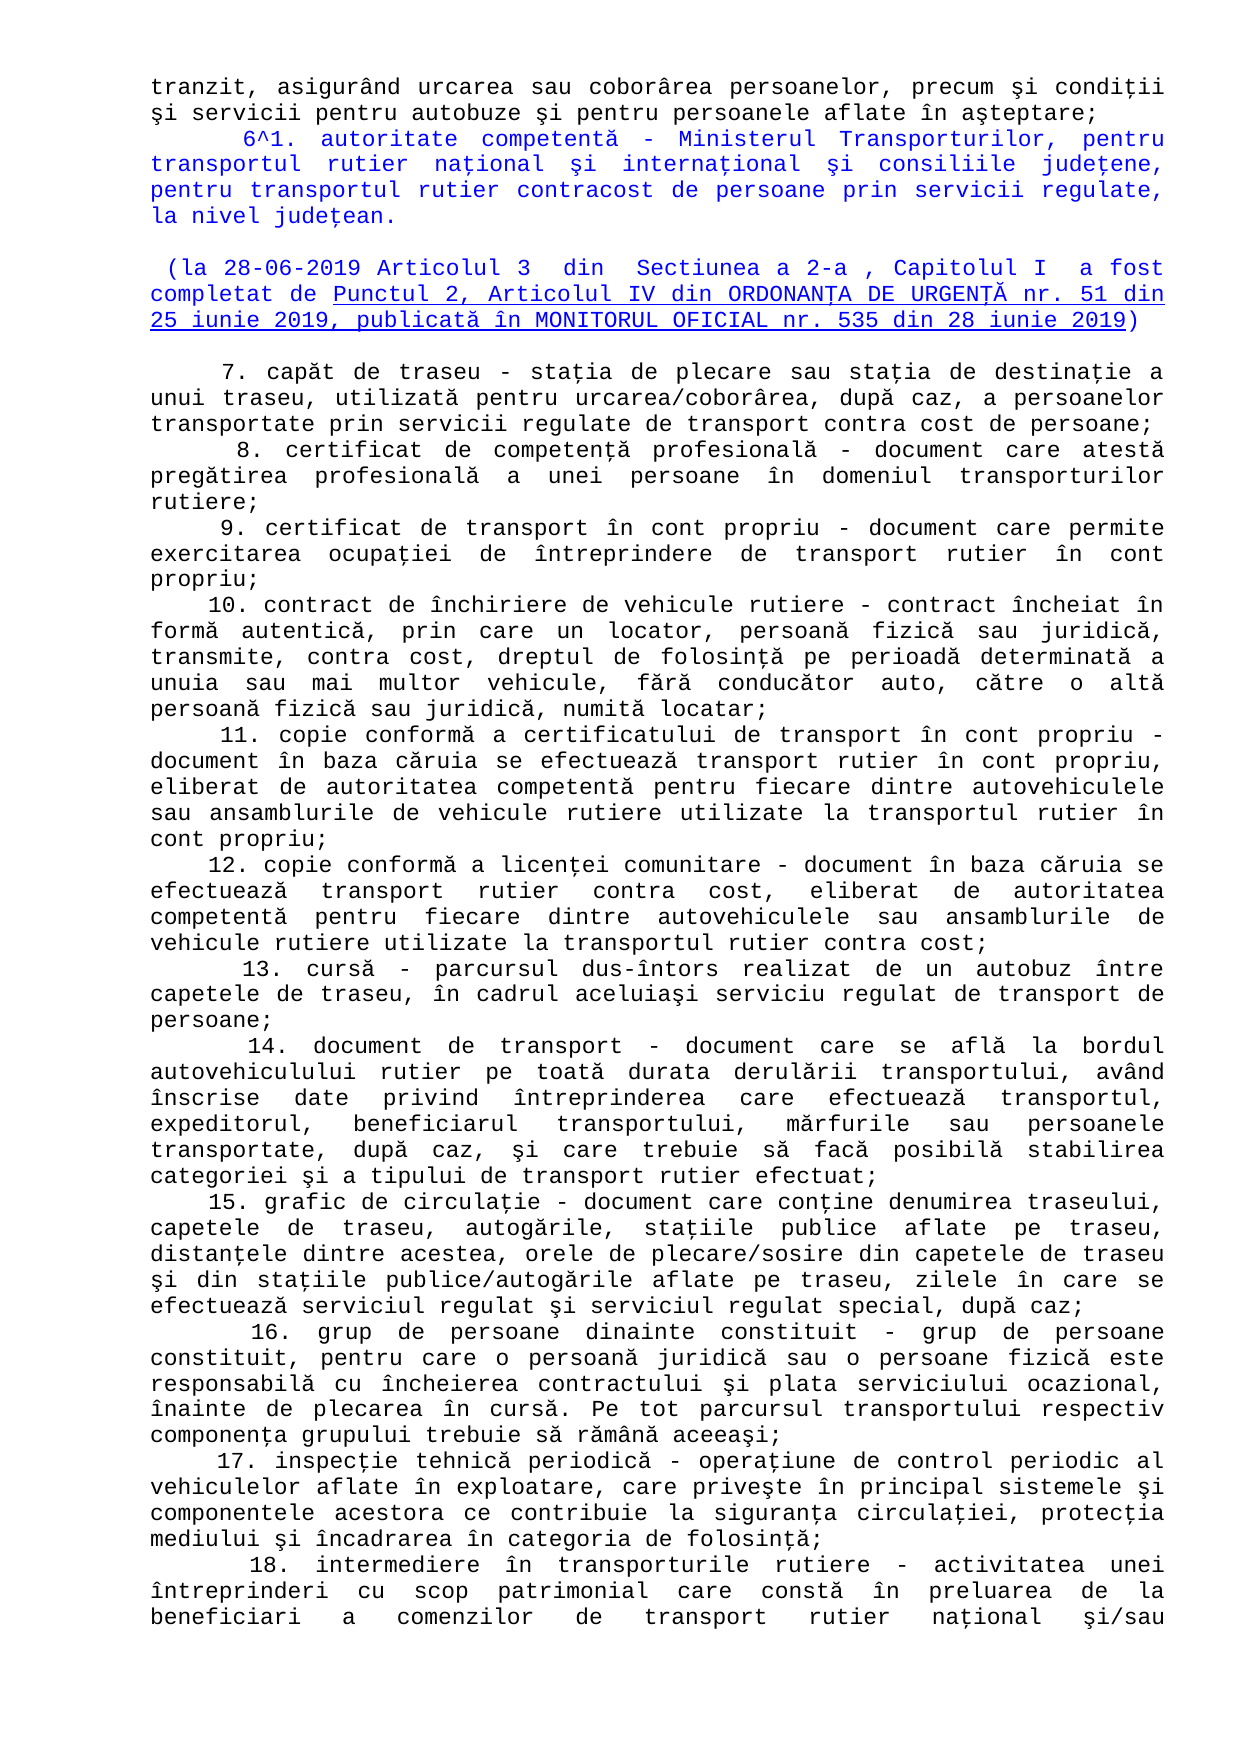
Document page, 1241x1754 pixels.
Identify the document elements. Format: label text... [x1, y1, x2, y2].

text (la 28-06-2019 Articolul 3 din Sectiunea a 2-a , Capitolul I a fost completat de <LLNK 12019 51180 301 0131>Punctul 2, Articolul IV din ORDONANŢA DE URGENŢĂ nr. 51 din 25 iunie 2019, publicată în MONITORUL OFICIAL nr. 535 din 28 iunie 2019) [150, 257, 1165, 334]
text 7. capăt de traseu - staţia de plecare sau staţia de destinaţie a unui traseu, utilizată pentru urcarea/coborârea, după caz, a persoanelor transportate prin servicii regulate de transport contra cost de persoane; [150, 360, 1165, 438]
text 9. certificat de transport în cont propriu - document care permite exercitarea ocupaţiei de întreprindere de transport rutier în cont propriu; [150, 516, 1165, 594]
text 14. document de transport - document care se află la bordul autovehiculului rutier pe toată durata derulării transportului, având înscrise date privind întreprinderea care efectuează transportul, expeditorul, beneficiarul transportului, mărfurile sau persoanele transportate, după caz, şi care trebuie să facă posibilă stabilirea categoriei şi a tipului de transport rutier efectuat; [150, 1035, 1165, 1190]
text 8. certificat de competenţă profesională - document care atestă pregătirea profesională a unei persoane în domeniul transporturilor rutiere; [150, 438, 1165, 516]
text 17. inspecţie tehnică periodică - operaţiune de control periodic al vehiculelor aflate în exploatare, care priveşte în principal sistemele şi componentele acestora ce contribuie la siguranţa circulaţiei, protecţia mediului şi încadrarea în categoria de folosinţă; [150, 1450, 1165, 1553]
text 13. cursă - parcursul dus-întors realizat de un autobuz între capetele de traseu, în cadrul aceluiaşi serviciu regulat de transport de persoane; [150, 957, 1165, 1035]
text 6^1. autoritate competentă - Ministerul Transporturilor, pentru transportul rutier naţional şi internaţional şi consiliile judeţene, pentru transportul rutier contracost de persoane prin servicii regulate, la nivel judeţean. [150, 127, 1165, 231]
text 15. grafic de circulaţie - document care conţine denumirea traseului, capetele de traseu, autogările, staţiile publice aflate pe traseu, distanţele dintre acestea, orele de plecare/sosire din capetele de traseu şi din staţiile publice/autogările aflate pe traseu, zilele în care se efectuează serviciul regulat şi serviciul regulat special, după caz; [150, 1190, 1165, 1320]
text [150, 1553, 1165, 1631]
text 16. grup de persoane dinainte constituit - grup de persoane constituit, pentru care o persoană juridică sau o persoane fizică este responsabilă cu încheierea contractului şi plata serviciului ocazional, înainte de plecarea în cursă. Pe tot parcursul transportului respectiv componenţa grupului trebuie să rămână aceeaşi; [150, 1320, 1165, 1450]
text 10. contract de închiriere de vehicule rutiere - contract încheiat în formă autentică, prin care un locator, persoană fizică sau juridică, transmite, contra cost, dreptul de folosinţă pe perioadă determinată a unuia sau mai multor vehicule, fără conducător auto, către o altă persoană fizică sau juridică, numită locatar; [150, 594, 1165, 723]
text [150, 75, 1165, 127]
text 11. copie conformă a certificatului de transport în cont propriu - document în baza căruia se efectuează transport rutier în cont propriu, eliberat de autoritatea competentă pentru fiecare dintre autovehiculele sau ansamblurile de vehicule rutiere utilizate la transportul rutier în cont propriu; [150, 723, 1165, 853]
text 12. copie conformă a licenţei comunitare - document în baza căruia se efectuează transport rutier contra cost, eliberat de autoritatea competentă pentru fiecare dintre autovehiculele sau ansamblurile de vehicule rutiere utilizate la transportul rutier contra cost; [150, 853, 1165, 957]
